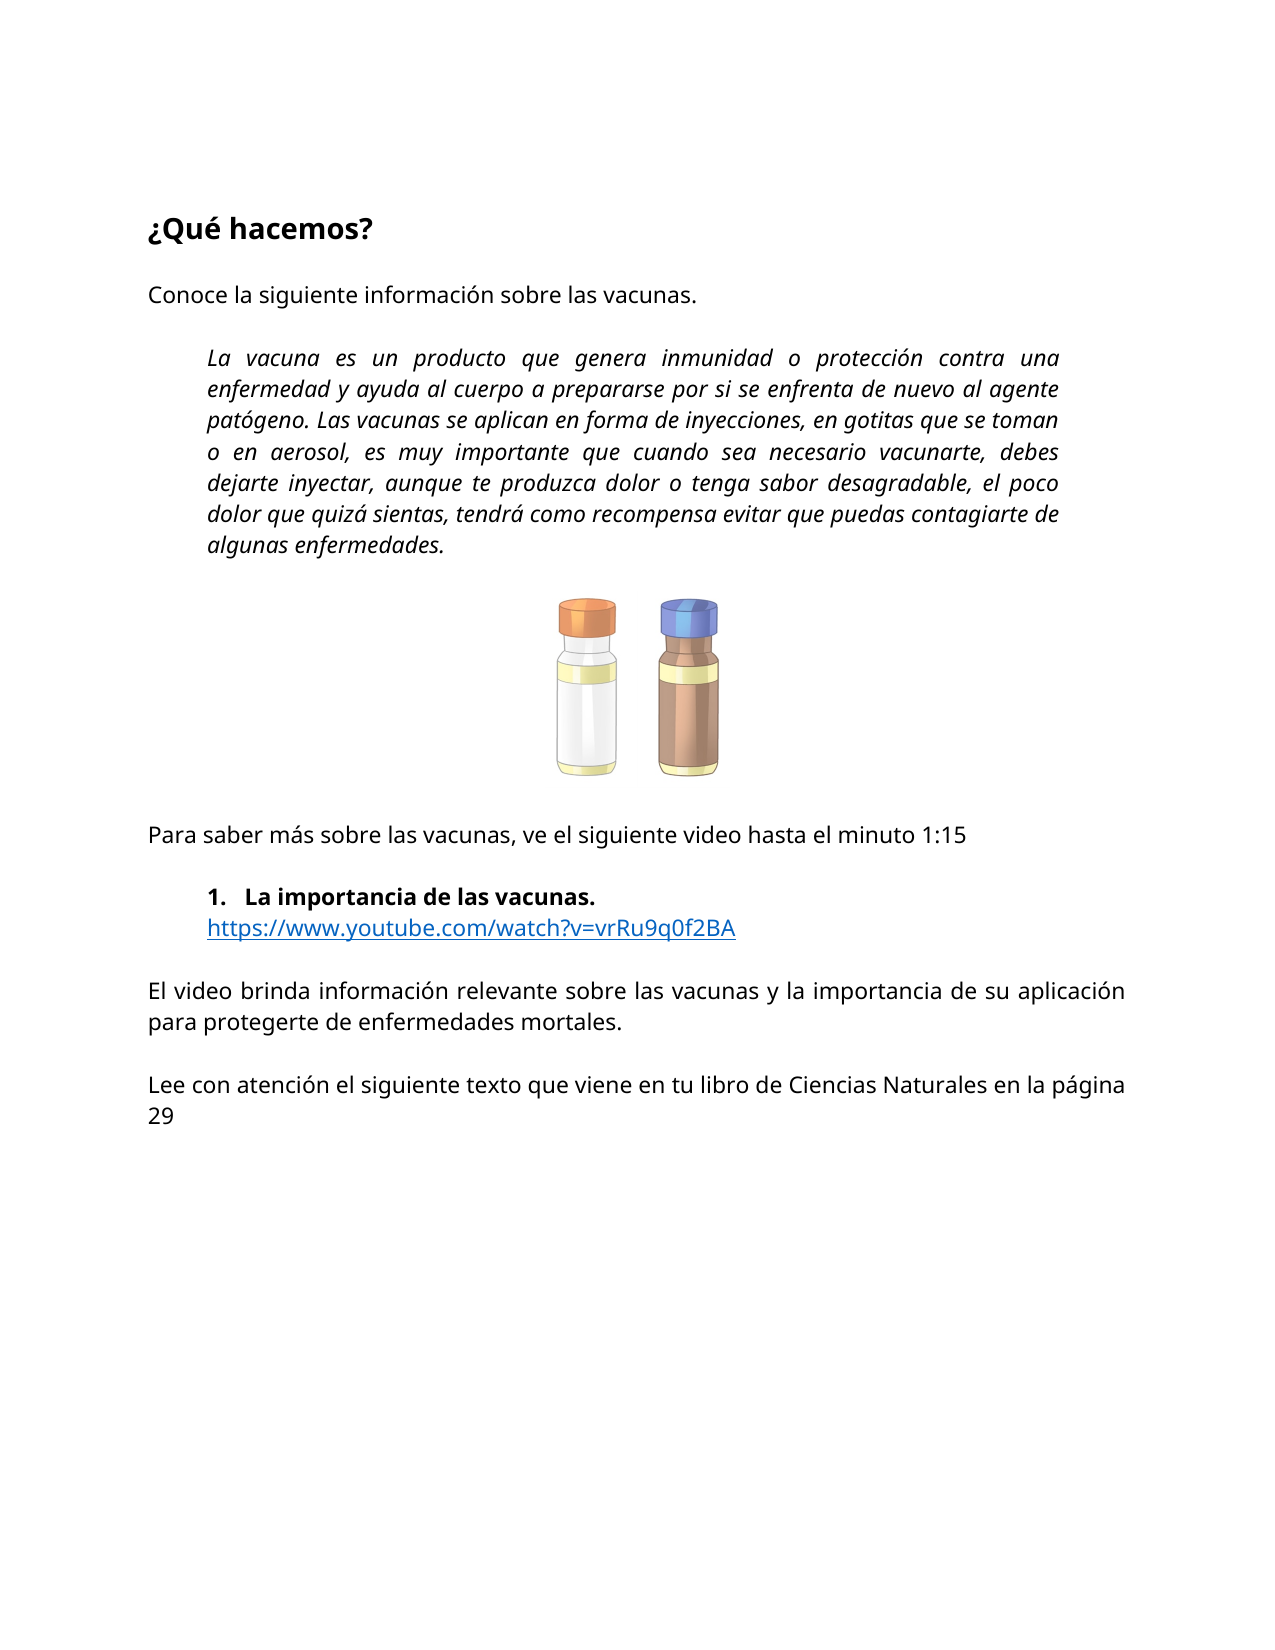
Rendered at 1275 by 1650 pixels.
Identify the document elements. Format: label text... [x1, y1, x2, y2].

text La vacuna es un producto que genera inmunidad o protección contra una enfermedad y ayuda al cuerpo a prepararse por si se enfrenta de nuevo al agente patógeno. Las vacunas se aplican en forma de inyecciones, en gotitas que se toman o en aerosol, es muy importante que cuando sea necesario vacunarte, debes dejarte inyectar, aunque te produzca dolor o tenga sabor desagradable, el poco dolor que quizá sientas, tendrá como recompensa evitar que puedas contagiarte de algunas enfermedades. [207, 342, 1063, 561]
text Para saber más sobre las vacunas, ve el siguiente video hasta el minuto 1:15 [148, 819, 1127, 850]
text https://www.youtube.com/watch?v=vrRu9q0f2BA [207, 912, 1127, 944]
text El video brinda información relevante sobre las vacunas y la importancia de su aplicación para protegerte de enfermedades mortales. [148, 975, 1127, 1037]
picture [545, 591, 730, 788]
text Lee con atención el siguiente texto que viene en tu libro de Ciencias Naturales en la página 29 [148, 1069, 1127, 1131]
text ¿Qué hacemos? [148, 208, 1127, 248]
list La importancia de las vacunas. [207, 881, 1127, 912]
text Conoce la siguiente información sobre las vacunas. [148, 279, 1127, 311]
